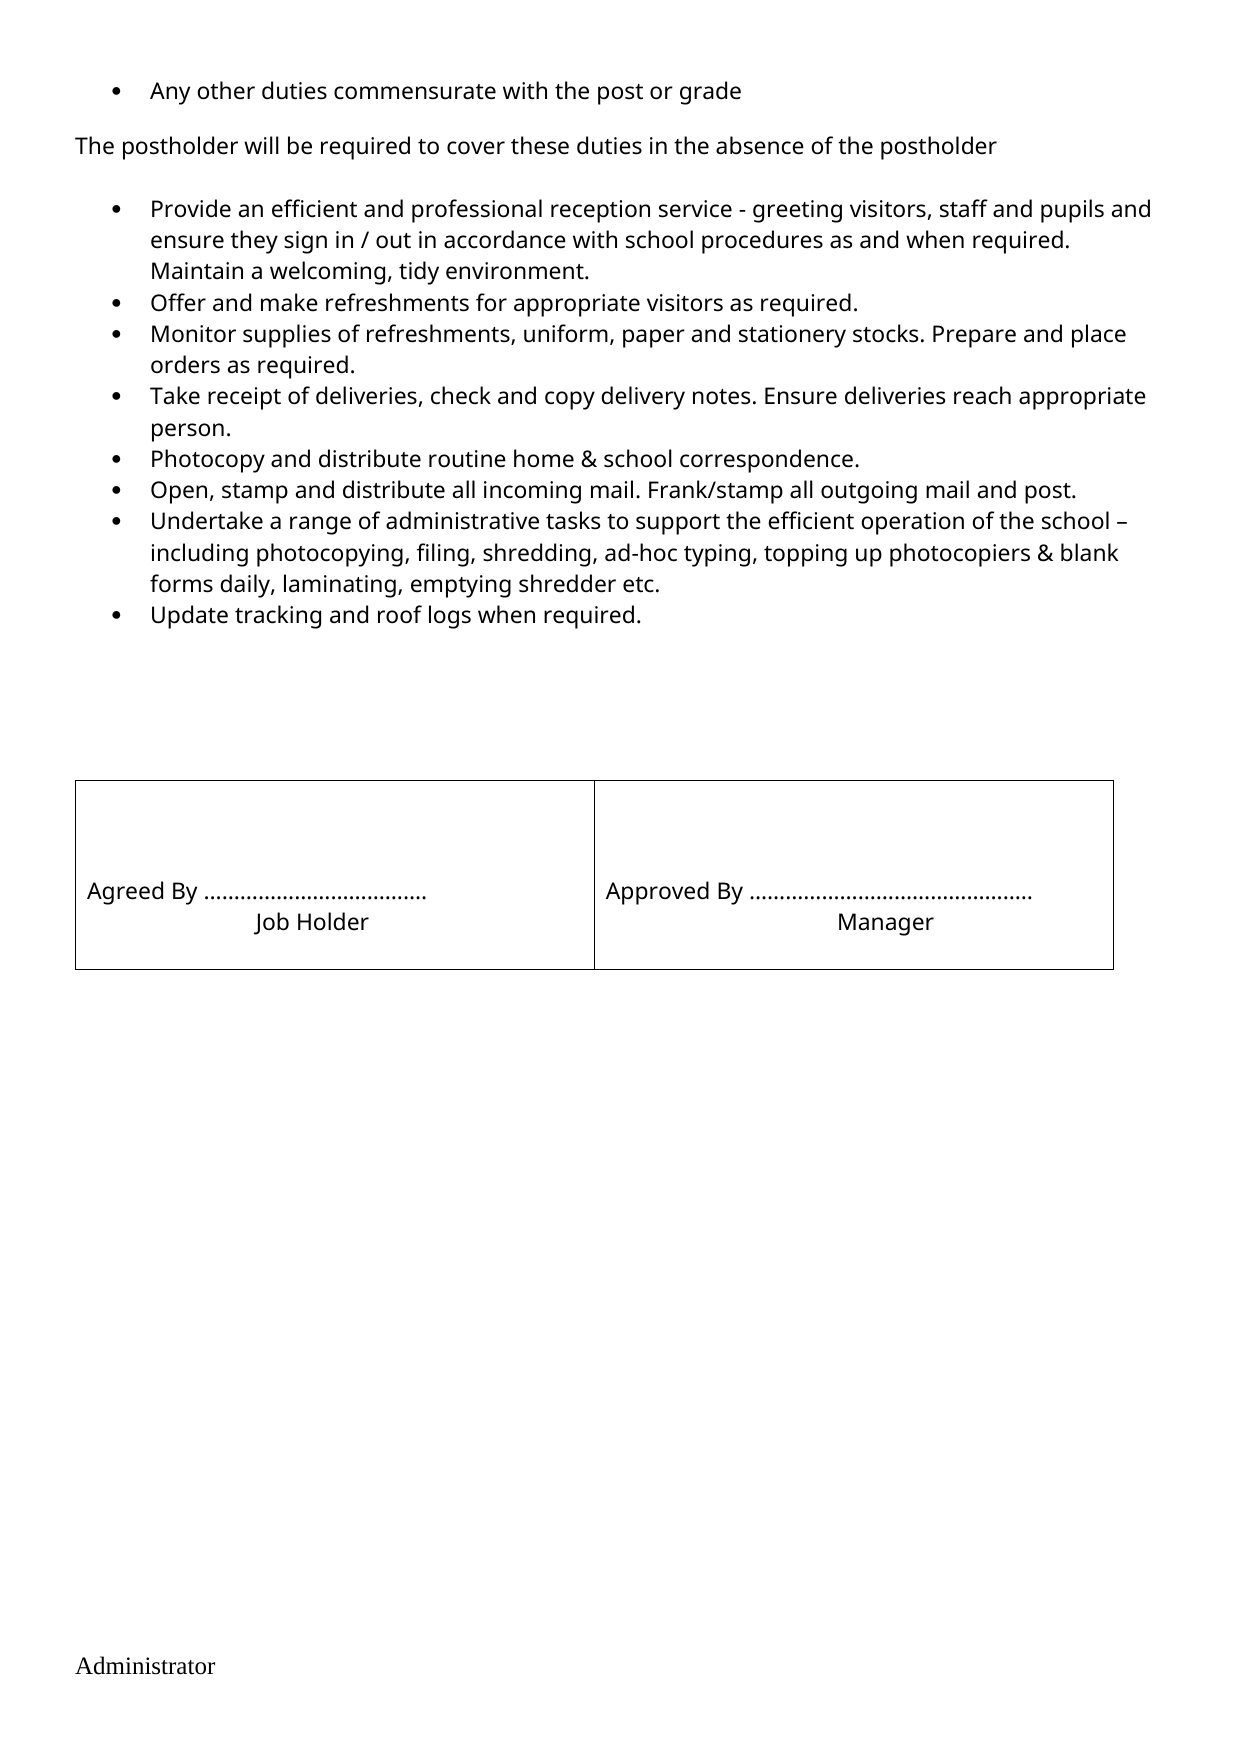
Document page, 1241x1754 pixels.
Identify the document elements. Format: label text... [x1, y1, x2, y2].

list Open, stamp and distribute all incoming mail. Frank/stamp all outgoing mail and post. [112, 474, 1165, 505]
list Undertake a range of administrative tasks to support the efficient operation of the school – including photocopying, filing, shredding, ad-hoc typing, topping up photocopiers & blank forms daily, laminating, emptying shredder etc. [112, 505, 1165, 599]
table_header Approved By ……………………………………….. Manager [595, 781, 1113, 969]
list Monitor supplies of refreshments, uniform, paper and stationery stocks. Prepare and place orders as required. [112, 318, 1165, 380]
list Offer and make refreshments for appropriate visitors as required. [112, 286, 1165, 318]
list Provide an efficient and professional reception service - greeting visitors, staff and pupils and ensure they sign in / out in accordance with school procedures as and when required. Maintain a welcoming, tidy environment. [112, 193, 1165, 286]
list Photocopy and distribute routine home & school correspondence. [112, 443, 1165, 474]
list Any other duties commensurate with the post or grade [112, 75, 1165, 106]
text The postholder will be required to cover these duties in the absence of the postholder [75, 130, 1165, 161]
list Take receipt of deliveries, check and copy delivery notes. Ensure deliveries reach appropriate person. [112, 380, 1165, 443]
table_header Agreed By ………………………………. Job Holder [76, 781, 594, 969]
list Update tracking and roof logs when required. [112, 599, 1165, 630]
